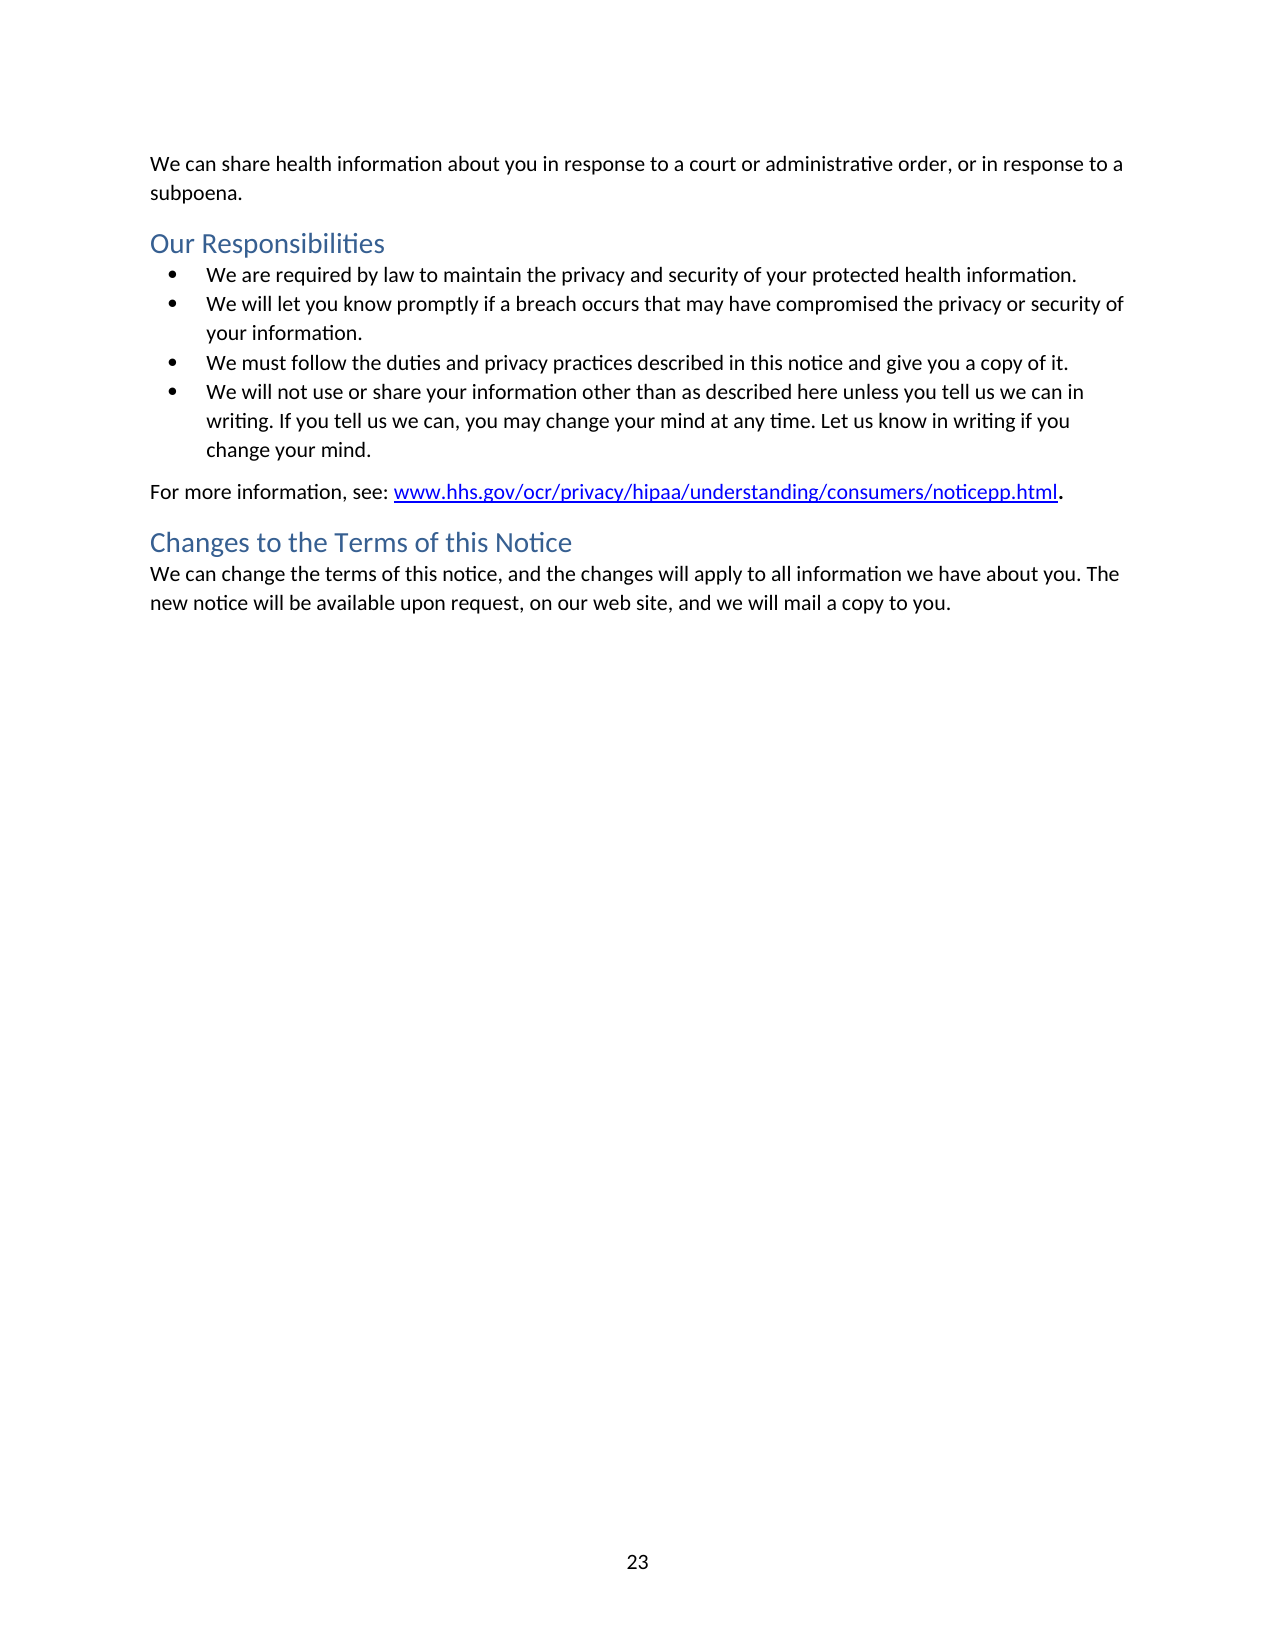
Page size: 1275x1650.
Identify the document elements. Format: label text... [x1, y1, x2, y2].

subtitle Our Responsibilities [150, 225, 1125, 261]
text We can change the terms of this notice, and the changes will apply to all information we have about you. The new notice will be available upon request, on our web site, and we will mail a copy to you. [150, 560, 1125, 616]
text We can share health information about you in response to a court or administrative order, or in response to a subpoena. [150, 150, 1125, 206]
list We are required by law to maintain the privacy and security of your protected health information. [169, 261, 1125, 287]
subtitle Changes to the Terms of this Notice [150, 524, 1125, 560]
list We must follow the duties and privacy practices described in this notice and give you a copy of it. [169, 349, 1125, 375]
list We will not use or share your information other than as described here unless you tell us we can in writing. If you tell us we can, you may change your mind at any time. Let us know in writing if you change your mind. [169, 378, 1125, 463]
list We will let you know promptly if a breach occurs that may have compromised the privacy or security of your information. [169, 290, 1125, 346]
text For more information, see: www.hhs.gov/ocr/privacy/hipaa/understanding/consumers/noticepp.html. [150, 478, 1125, 505]
